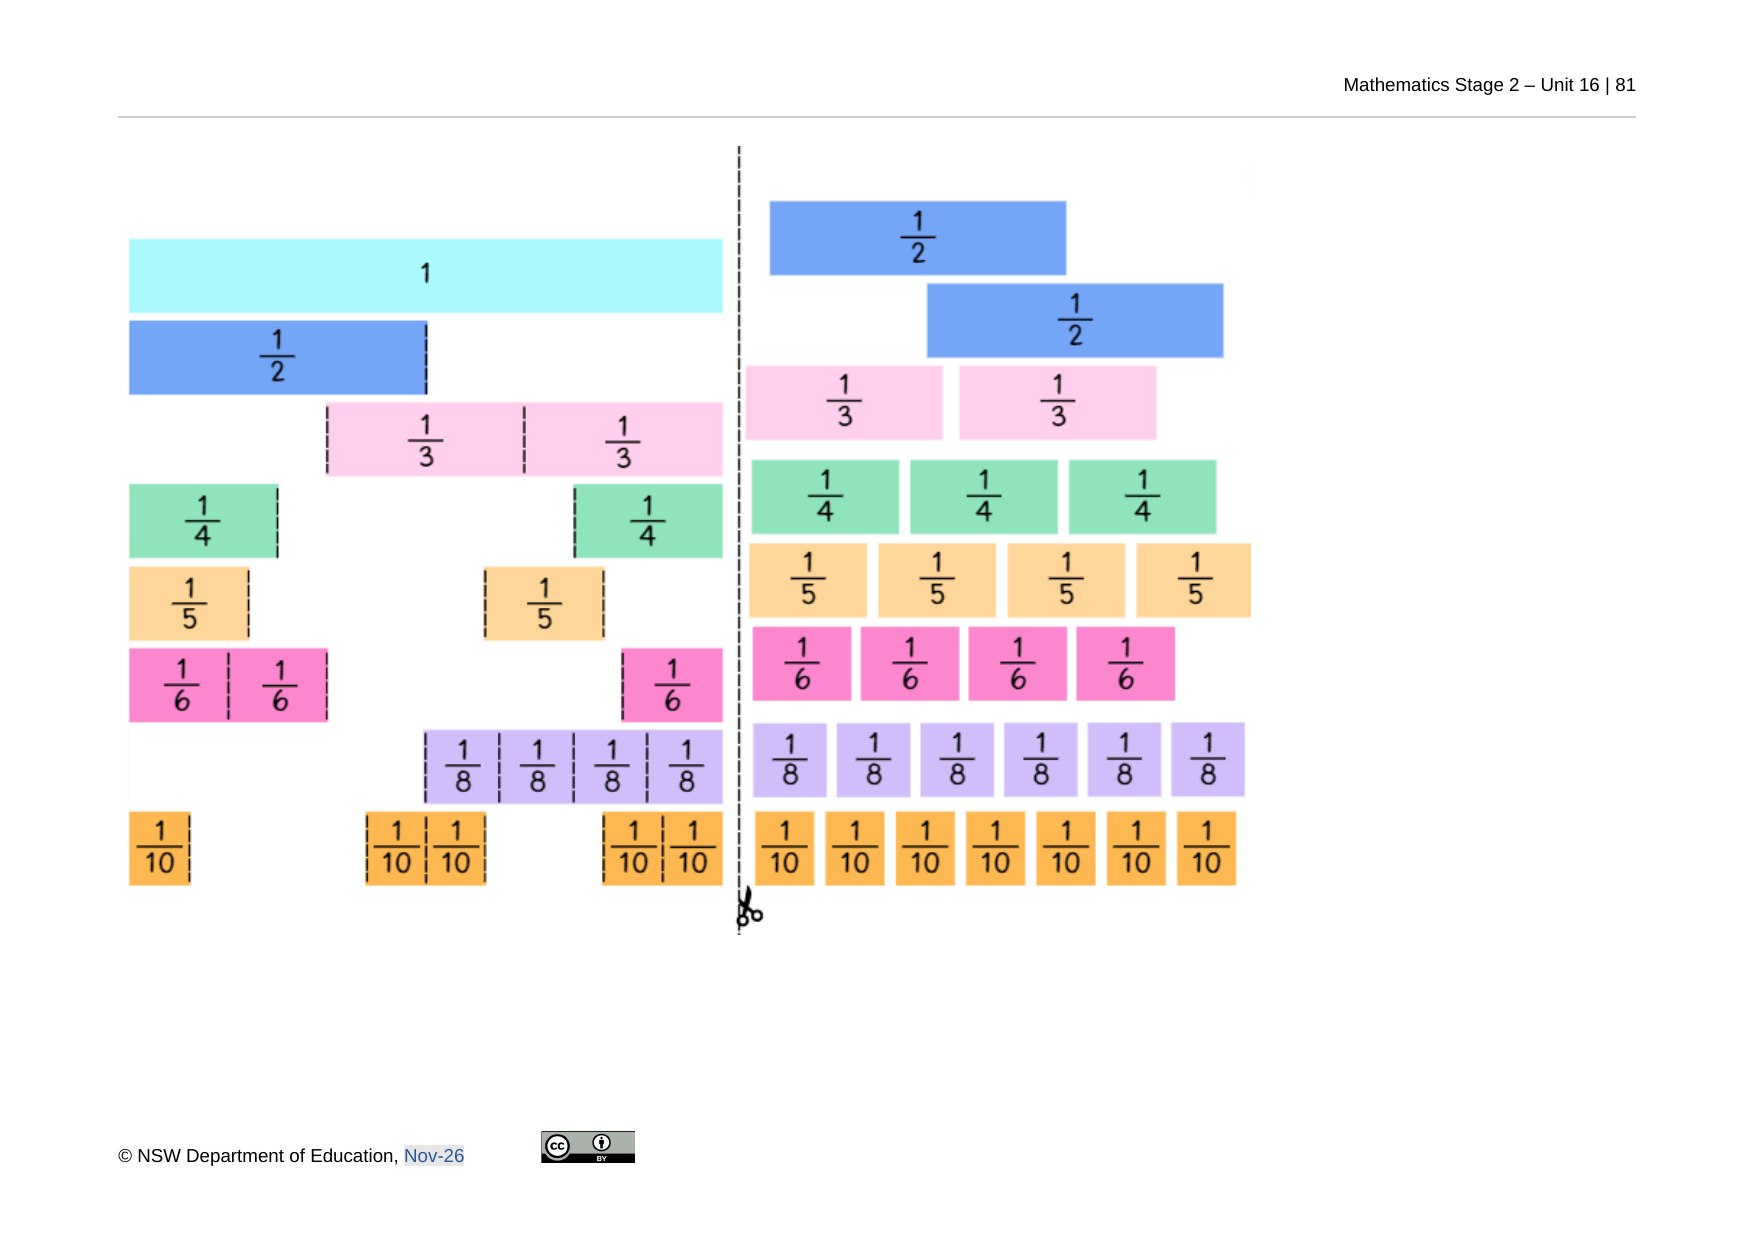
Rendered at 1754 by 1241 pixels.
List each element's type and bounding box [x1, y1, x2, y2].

picture [541, 1131, 635, 1163]
picture [118, 146, 1252, 935]
